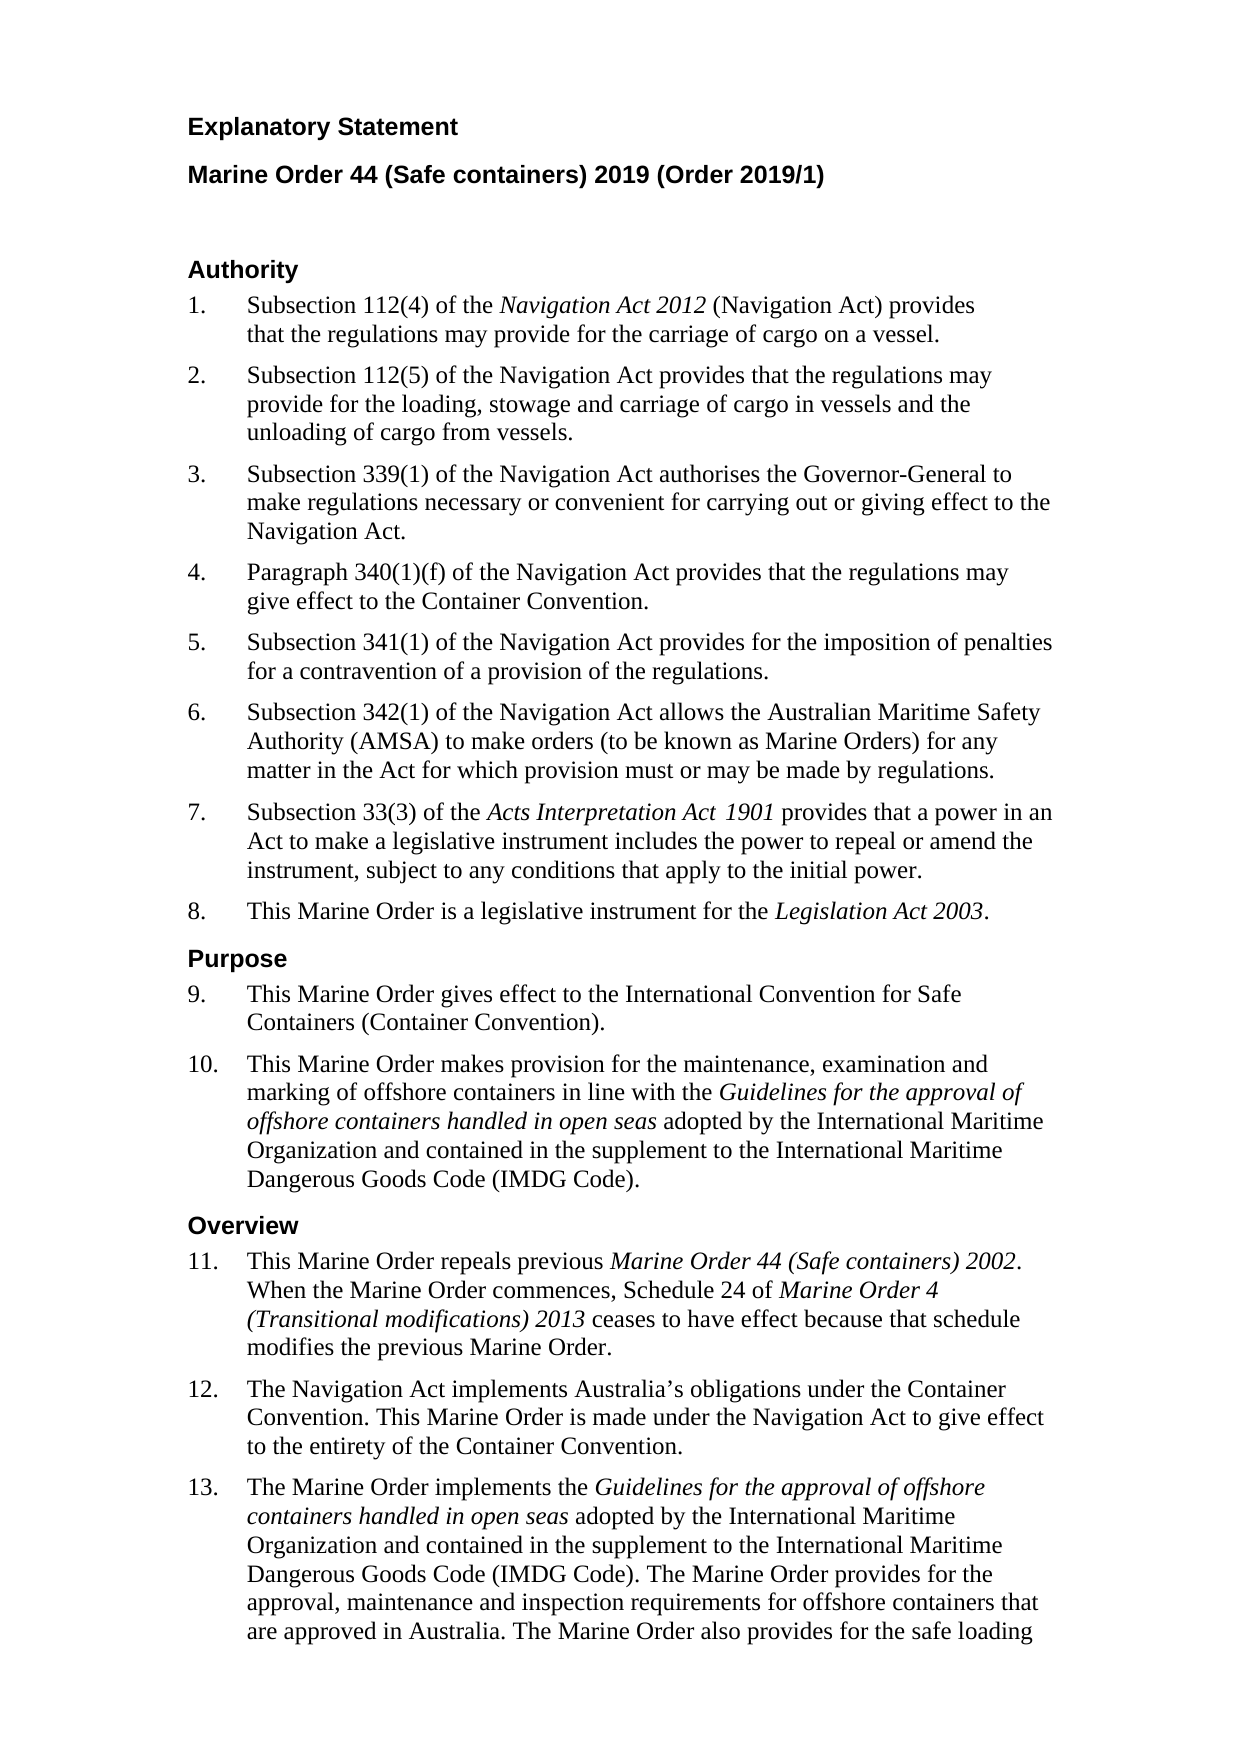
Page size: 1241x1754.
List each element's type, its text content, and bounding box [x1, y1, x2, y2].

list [187, 1472, 1053, 1645]
subtitle Explanatory Statement [187, 112, 1053, 141]
list Subsection 33(3) of the Acts Interpretation Act 1901 provides that a power in an Act to make a legislative instrument includes the power to repeal or amend the instrument, subject to any conditions that apply to the initial power. [487, 796, 1053, 884]
subtitle Authority [187, 255, 1053, 284]
subtitle Overview [187, 1211, 1053, 1240]
list Paragraph 340(1)(f) of the Navigation Act provides that the regulations may give effect to the Container Convention. [187, 557, 1053, 615]
list The Navigation Act implements Australia’s obligations under the Container Convention. This Marine Order is made under the Navigation Act to give effect to the entirety of the Container Convention. [187, 1374, 1053, 1460]
list This Marine Order repeals previous Marine Order 44 (Safe containers) 2002. When the Marine Order commences, Schedule 24 of Marine Order 4 (Transitional modifications) 2013 ceases to have effect because that schedule modifies the previous Marine Order. [187, 1246, 1053, 1361]
list Subsection 342(1) of the Navigation Act allows the Australian Maritime Safety Authority (AMSA) to make orders (to be known as Marine Orders) for any matter in the Act for which provision must or may be made by regulations. [187, 697, 1053, 784]
list Subsection 341(1) of the Navigation Act provides for the imposition of penalties for a contravention of a provision of the regulations. [187, 627, 1053, 685]
list Subsection 112(4) of the Navigation Act 2012 (Navigation Act) provides that the regulations may provide for the carriage of cargo on a vessel. [187, 290, 1053, 347]
subtitle Marine Order 44 (Safe containers) 2019 (Order 2019/1) [187, 160, 1053, 189]
list This Marine Order makes provision for the maintenance, examination and marking of offshore containers in line with the Guidelines for the approval of offshore containers handled in open seas adopted by the International Maritime Organization and contained in the supplement to the International Maritime Dangerous Goods Code (IMDG Code). [187, 1049, 1053, 1192]
list This Marine Order gives effect to the International Convention for Safe Containers (Container Convention). [187, 979, 1053, 1036]
list Subsection 339(1) of the Navigation Act authorises the Governor-General to make regulations necessary or convenient for carrying out or giving effect to the Navigation Act. [187, 459, 1053, 545]
list Subsection 112(5) of the Navigation Act provides that the regulations may provide for the loading, stowage and carriage of cargo in vessels and the unloading of cargo from vessels. [187, 360, 1053, 446]
list Subsection 33(3) of the Acts Interpretation Act 1901 provides that a power in an Act to make a legislative instrument includes the power to repeal or amend the instrument, subject to any conditions that apply to the initial power. [187, 796, 481, 884]
subtitle Purpose [187, 944, 1053, 972]
list This Marine Order is a legislative instrument for the Legislation Act 2003. [187, 896, 1053, 925]
